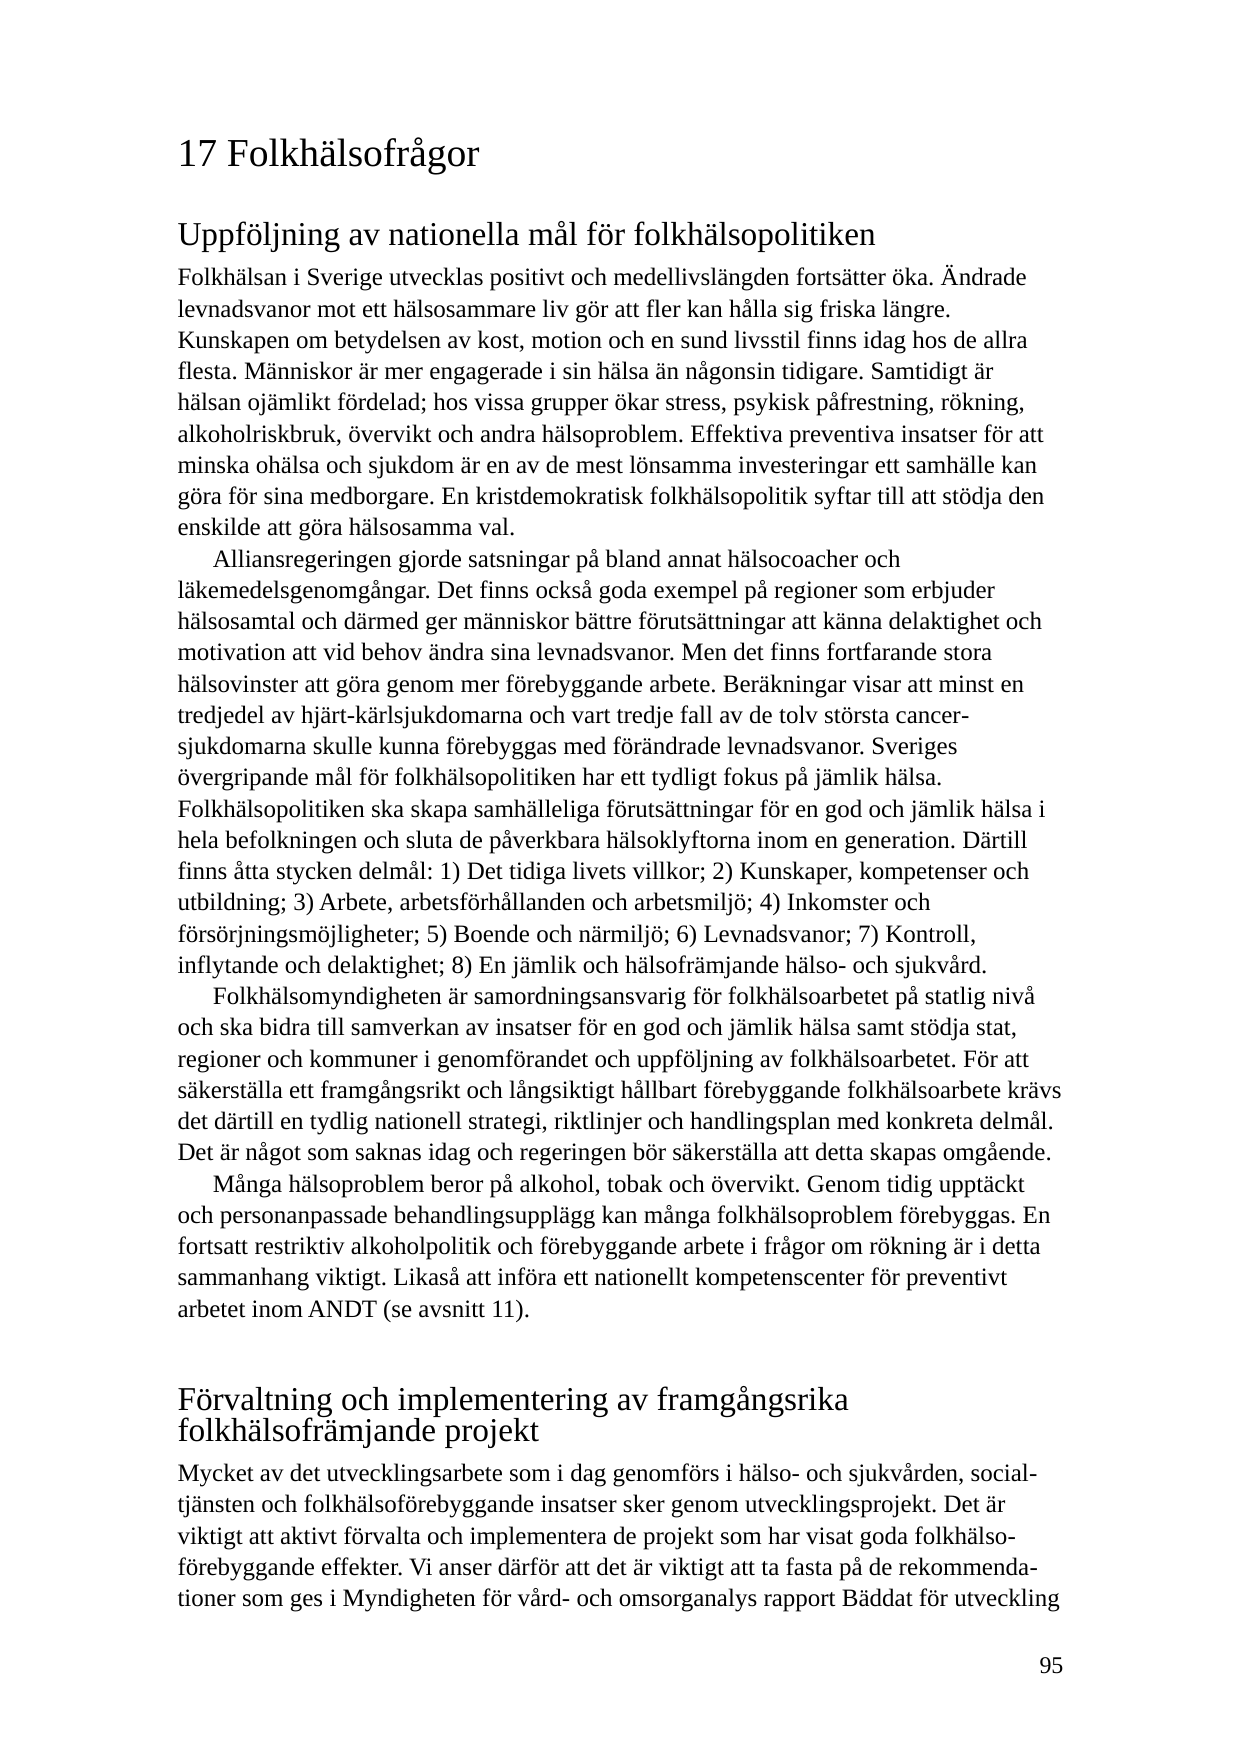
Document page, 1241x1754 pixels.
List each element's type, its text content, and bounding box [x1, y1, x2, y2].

text Folkhälsomyndigheten är samordningsansvarig för folkhälsoarbetet på statlig nivå och ska bidra till samverkan av insatser för en god och jämlik hälsa samt stödja stat, regioner och kommuner i genomförandet och uppföljning av folkhälsoarbetet. För att säkerställa ett framgångsrikt och långsiktigt hållbart förebyggande folkhälsoarbete krävs det därtill en tydlig nationell strategi, riktlinjer och handlingsplan med konkreta delmål. Det är något som saknas idag och regeringen bör säkerställa att detta skapas omgående. [177, 979, 1063, 1166]
text Många hälsoproblem beror på alkohol, tobak och övervikt. Genom tidig upptäckt och personanpassade behandlingsupplägg kan många folkhälsoproblem förebyggas. En fortsatt restriktiv alkoholpolitik och förebyggande arbete i frågor om rökning är i detta sammanhang viktigt. Likaså att införa ett nationellt kompetenscenter för preventivt arbetet inom ANDT (se avsnitt 11). [177, 1166, 1063, 1322]
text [177, 1456, 1063, 1612]
subtitle Uppföljning av nationella mål för folkhälsopolitiken [177, 220, 1063, 252]
text Folkhälsan i Sverige utvecklas positivt och medellivslängden fortsätter öka. Ändrade levnadsvanor mot ett hälsosammare liv gör att fler kan hålla sig friska längre. Kunskapen om betydelsen av kost, motion och en sund livsstil finns idag hos de allra flesta. Människor är mer engagerade i sin hälsa än någonsin tidigare. Samtidigt är hälsan ojämlikt fördelad; hos vissa grupper ökar stress, psykisk påfrestning, rökning, alkoholriskbruk, övervikt och andra hälsoproblem. Effektiva preventiva insatser för att minska ohälsa och sjukdom är en av de mest lönsamma investeringar ett samhälle kan göra för sina medborgare. En kristdemokratisk folkhälsopolitik syftar till att stödja den enskilde att göra hälsosamma val. [177, 260, 1063, 541]
subtitle 17 Folkhälsofrågor [177, 134, 1063, 174]
subtitle Förvaltning och implementering av framgångsrika folkhälsofrämjande projekt [177, 1385, 1063, 1447]
text Alliansregeringen gjorde satsningar på bland annat hälsocoacher och läkemedelsgenomgångar. Det finns också goda exempel på regioner som erbjuder hälsosamtal och därmed ger människor bättre förutsättningar att känna delaktighet och motivation att vid behov ändra sina levnadsvanor. Men det finns fortfarande stora hälsovinster att göra genom mer förebyggande arbete. Beräkningar visar att minst en tredjedel av hjärt-kärlsjukdomarna och vart tredje fall av de tolv största cancersjukdomarna skulle kunna förebyggas med förändrade levnadsvanor. Sveriges övergripande mål för folkhälsopolitiken har ett tydligt fokus på jämlik hälsa. Folkhälsopolitiken ska skapa samhälleliga förutsättningar för en god och jämlik hälsa i hela befolkningen och sluta de påverkbara hälsoklyftorna inom en generation. Därtill finns åtta stycken delmål: 1) Det tidiga livets villkor; 2) Kunskaper, kompetenser och utbildning; 3) Arbete, arbetsförhållanden och arbetsmiljö; 4) Inkomster och försörjningsmöjligheter; 5) Boende och närmiljö; 6) Levnadsvanor; 7) Kontroll, inflytande och delaktighet; 8) En jämlik och hälsofrämjande hälso- och sjukvård. [177, 541, 1063, 979]
